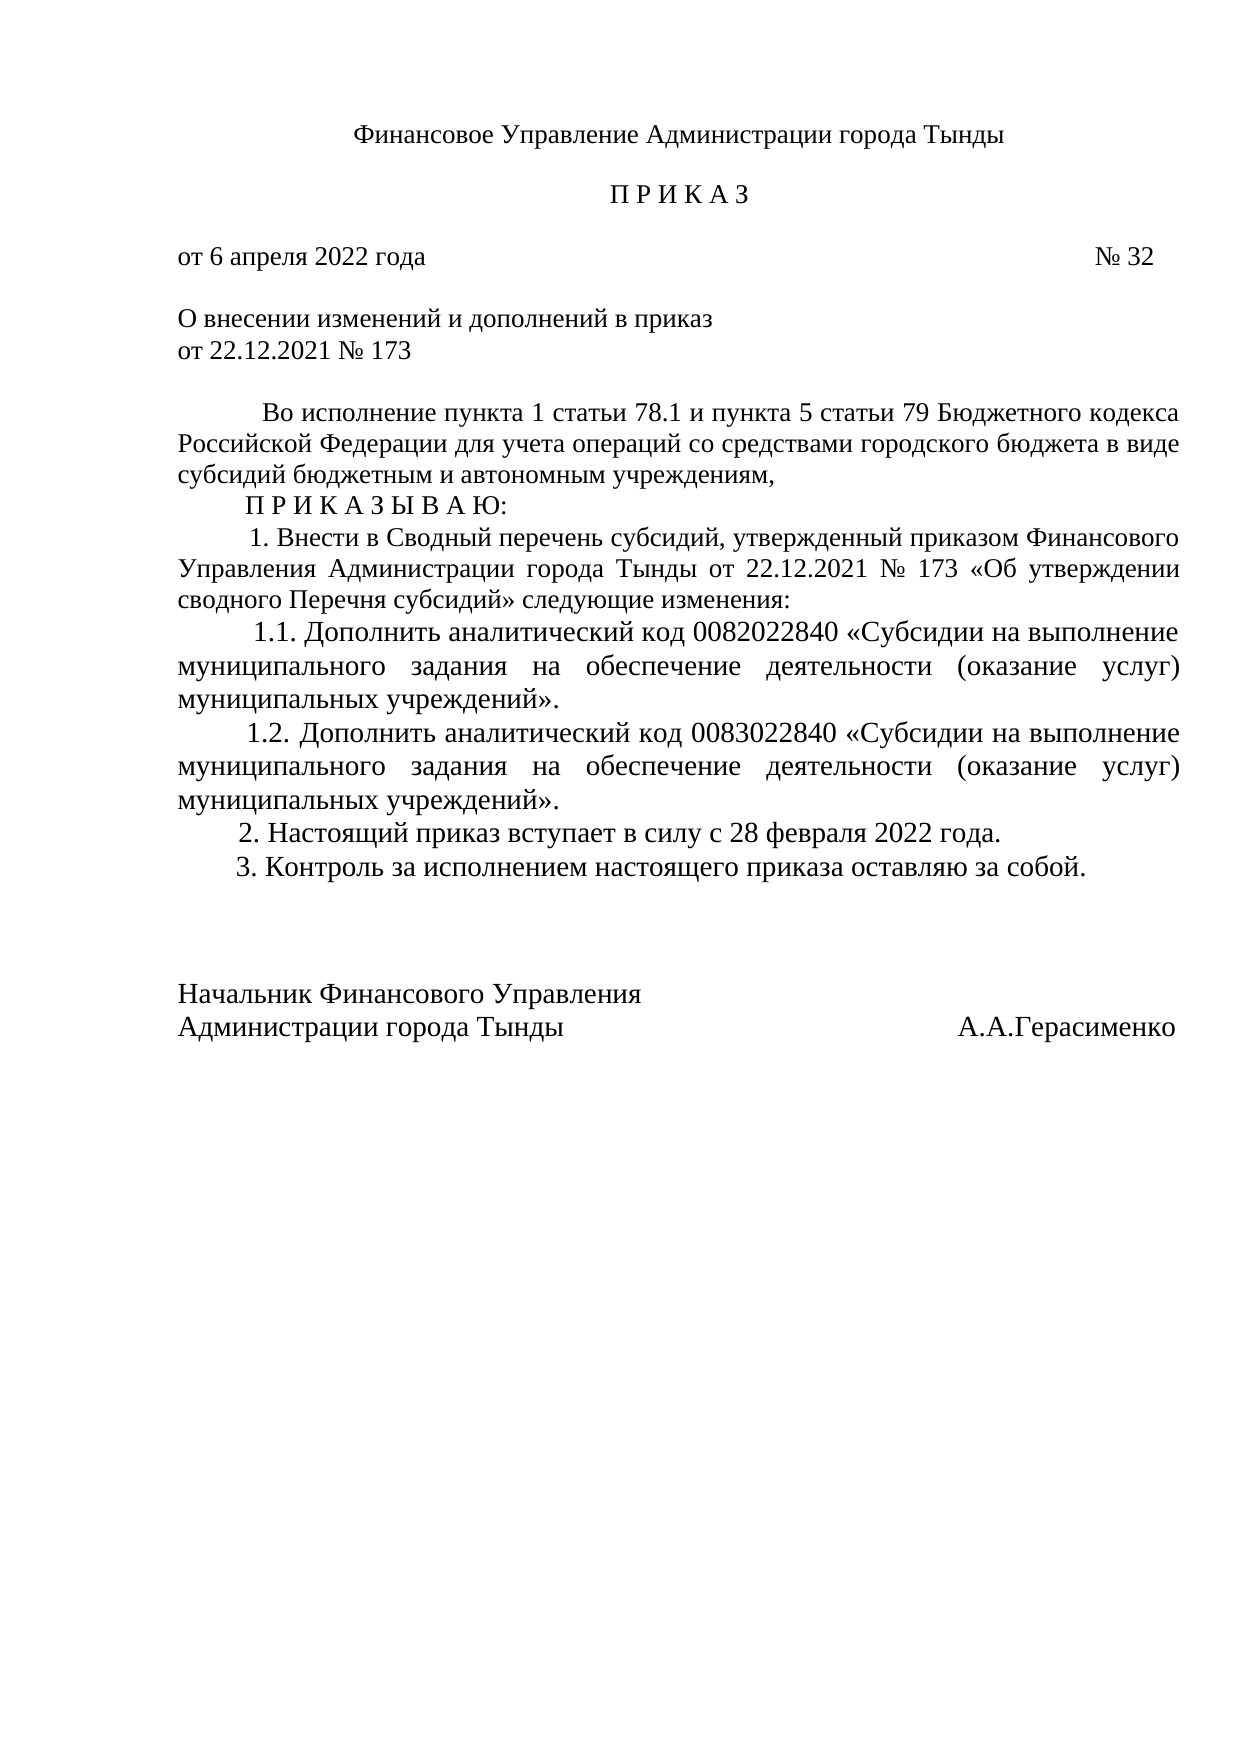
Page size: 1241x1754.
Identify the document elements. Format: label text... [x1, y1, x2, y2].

text Начальник Финансового Управления [177, 976, 1181, 1009]
text Администрации города Тынды А.А.Герасименко [177, 1009, 1181, 1043]
text 1. Внести в Сводный перечень субсидий, утвержденный приказом Финансового Управления Администрации города Тынды от 22.12.2021 № 173 «Об утверждении сводного Перечня субсидий» следующие изменения: [177, 521, 1181, 614]
text П Р И К А З [177, 178, 1181, 209]
text 1.2. Дополнить аналитический код 0083022840 «Субсидии на выполнение муниципального задания на обеспечение деятельности (оказание услуг) муниципальных учреждений». [177, 715, 1181, 815]
text 2. Настоящий приказ вступает в силу с 28 февраля 2022 года. [177, 815, 1181, 849]
text П Р И К А З Ы В А Ю: [177, 489, 1181, 521]
text 1.1. Дополнить аналитический код 0082022840 «Субсидии на выполнение муниципального задания на обеспечение деятельности (оказание услуг) муниципальных учреждений». [177, 614, 1181, 715]
text Финансовое Управление Администрации города Тынды [177, 118, 1181, 149]
text от 22.12.2021 № 173 [177, 334, 1181, 365]
text Во исполнение пункта 1 статьи 78.1 и пункта 5 статьи 79 Бюджетного кодекса Российской Федерации для учета операций со средствами городского бюджета в виде субсидий бюджетным и автономным учреждениям, [177, 396, 1181, 489]
text О внесении изменений и дополнений в приказ [177, 303, 1181, 334]
text 3. Контроль за исполнением настоящего приказа оставляю за собой. [177, 849, 1181, 882]
text от 6 апреля 2022 года № 32 [177, 240, 1181, 271]
